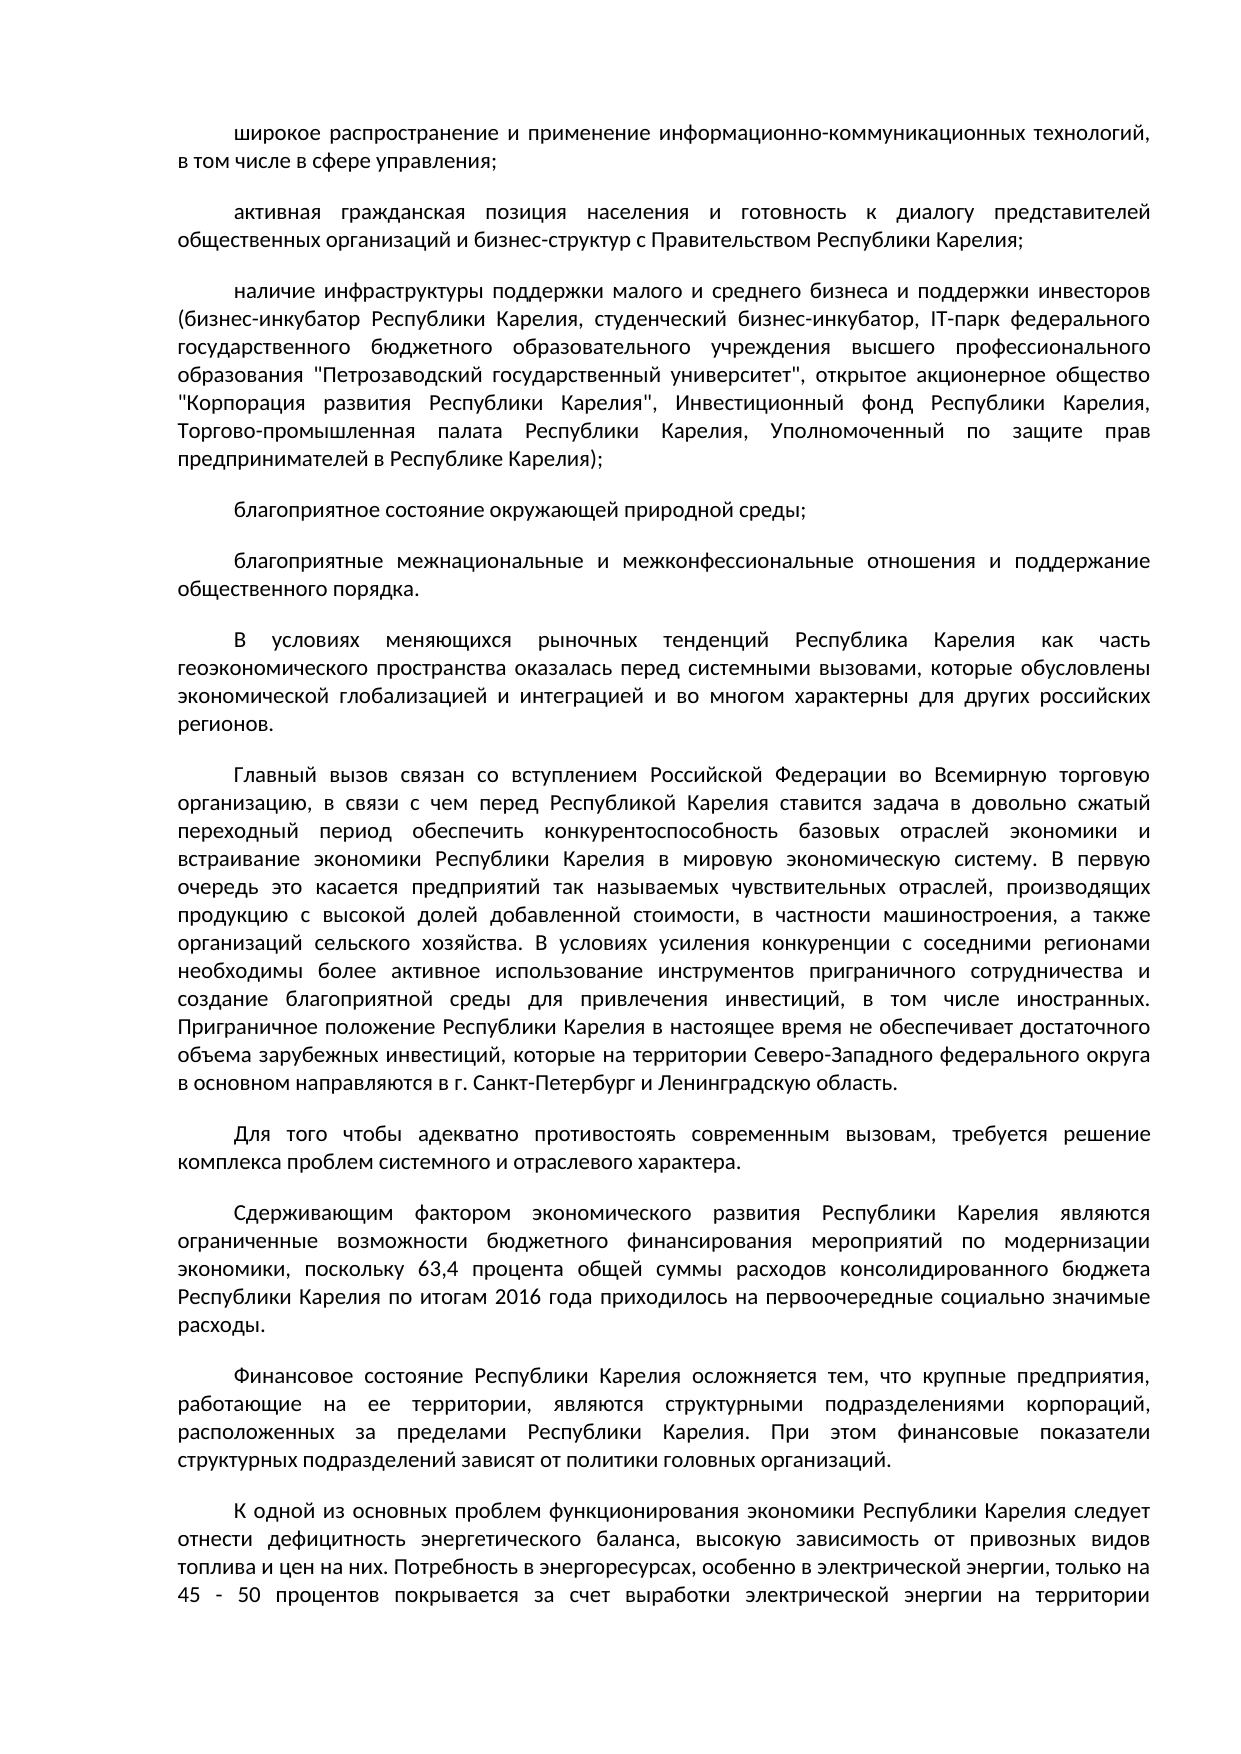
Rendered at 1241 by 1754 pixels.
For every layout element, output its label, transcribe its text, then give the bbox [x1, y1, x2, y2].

text благоприятное состояние окружающей природной среды; [177, 495, 1152, 523]
text Финансовое состояние Республики Карелия осложняется тем, что крупные предприятия, работающие на ее территории, являются структурными подразделениями корпораций, расположенных за пределами Республики Карелия. При этом финансовые показатели структурных подразделений зависят от политики головных организаций. [177, 1361, 1152, 1473]
text В условиях меняющихся рыночных тенденций Республика Карелия как часть геоэкономического пространства оказалась перед системными вызовами, которые обусловлены экономической глобализацией и интеграцией и во многом характерны для других российских регионов. [177, 625, 1152, 737]
text наличие инфраструктуры поддержки малого и среднего бизнеса и поддержки инвесторов (бизнес-инкубатор Республики Карелия, студенческий бизнес-инкубатор, IT-парк федерального государственного бюджетного образовательного учреждения высшего профессионального образования "Петрозаводский государственный университет", открытое акционерное общество "Корпорация развития Республики Карелия", Инвестиционный фонд Республики Карелия, Торгово-промышленная палата Республики Карелия, Уполномоченный по защите прав предпринимателей в Республике Карелия); [177, 276, 1152, 472]
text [177, 1496, 1152, 1608]
text Для того чтобы адекватно противостоять современным вызовам, требуется решение комплекса проблем системного и отраслевого характера. [177, 1119, 1152, 1175]
text Сдерживающим фактором экономического развития Республики Карелия являются ограниченные возможности бюджетного финансирования мероприятий по модернизации экономики, поскольку 63,4 процента общей суммы расходов консолидированного бюджета Республики Карелия по итогам 2016 года приходилось на первоочередные социально значимые расходы. [177, 1198, 1152, 1338]
text благоприятные межнациональные и межконфессиональные отношения и поддержание общественного порядка. [177, 546, 1152, 602]
text Главный вызов связан со вступлением Российской Федерации во Всемирную торговую организацию, в связи с чем перед Республикой Карелия ставится задача в довольно сжатый переходный период обеспечить конкурентоспособность базовых отраслей экономики и встраивание экономики Республики Карелия в мировую экономическую систему. В первую очередь это касается предприятий так называемых чувствительных отраслей, производящих продукцию с высокой долей добавленной стоимости, в частности машиностроения, а также организаций сельского хозяйства. В условиях усиления конкуренции с соседними регионами необходимы более активное использование инструментов приграничного сотрудничества и создание благоприятной среды для привлечения инвестиций, в том числе иностранных. Приграничное положение Республики Карелия в настоящее время не обеспечивает достаточного объема зарубежных инвестиций, которые на территории Северо-Западного федерального округа в основном направляются в г. Санкт-Петербург и Ленинградскую область. [177, 760, 1152, 1096]
text широкое распространение и применение информационно-коммуникационных технологий, в том числе в сфере управления; [177, 118, 1152, 174]
text активная гражданская позиция населения и готовность к диалогу представителей общественных организаций и бизнес-структур с Правительством Республики Карелия; [177, 197, 1152, 253]
